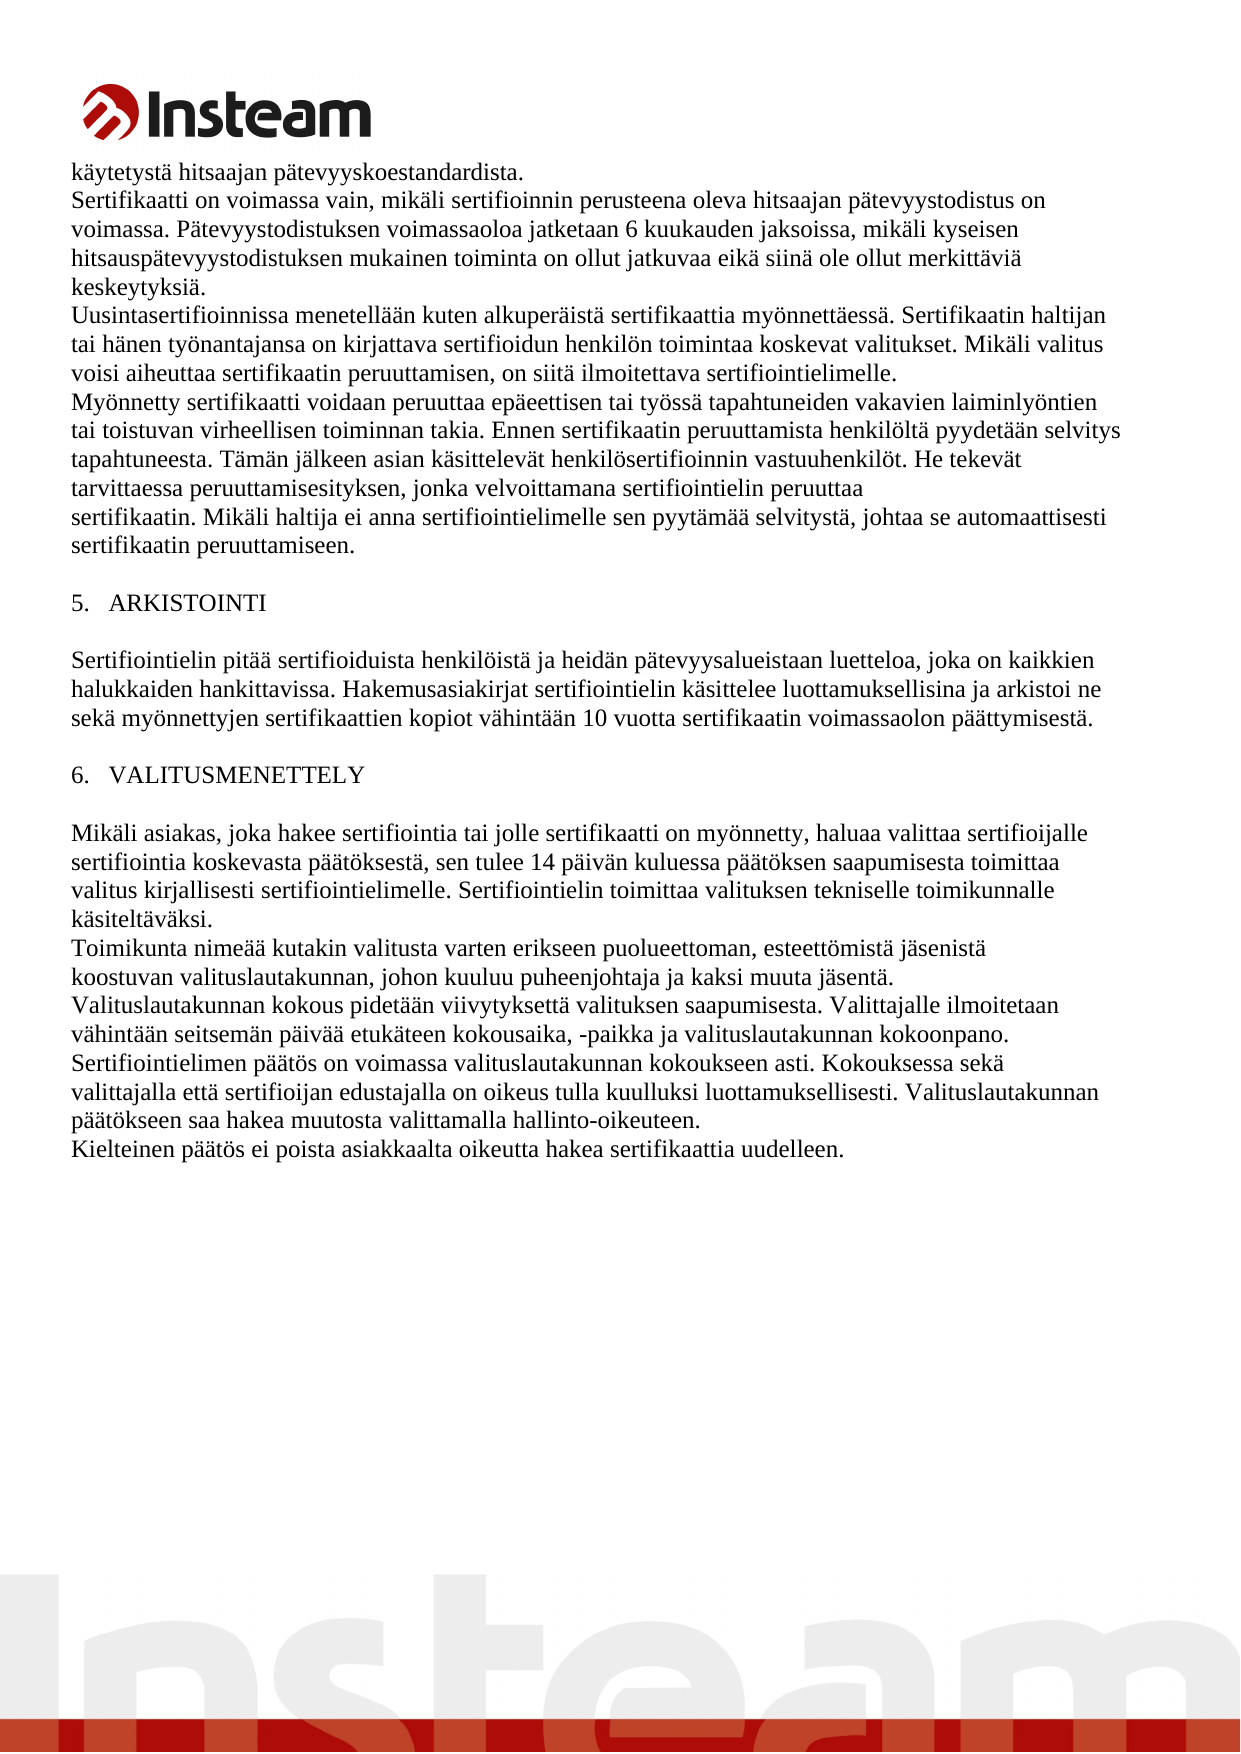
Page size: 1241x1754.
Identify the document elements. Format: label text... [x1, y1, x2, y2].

text Uusintasertifioinnissa menetellään kuten alkuperäistä sertifikaattia myönnettäessä. Sertifikaatin haltijan [71, 300, 1122, 329]
text sertifikaatin peruuttamiseen. [71, 530, 1122, 559]
text käsiteltäväksi. [71, 904, 1122, 933]
text Sertifikaatti on voimassa vain, mikäli sertifioinnin perusteena oleva hitsaajan pätevyystodistus on [71, 185, 1122, 214]
text Valituslautakunnan kokous pidetään viivytyksettä valituksen saapumisesta. Valittajalle ilmoitetaan [71, 990, 1122, 1019]
text valittajalla että sertifioijan edustajalla on oikeus tulla kuulluksi luottamuksellisesti. Valituslautakunnan [71, 1077, 1122, 1105]
text sertifikaatin. Mikäli haltija ei anna sertifiointielimelle sen pyytämää selvitystä, johtaa se automaattisesti [71, 502, 1122, 530]
text käytetystä hitsaajan pätevyyskoestandardista. [71, 157, 1122, 185]
text Kielteinen päätös ei poista asiakkaalta oikeutta hakea sertifikaattia uudelleen. [71, 1134, 1122, 1163]
text halukkaiden hankittavissa. Hakemusasiakirjat sertifiointielin käsittelee luottamuksellisina ja arkistoi ne [71, 674, 1122, 703]
text tai hänen työnantajansa on kirjattava sertifioidun henkilön toimintaa koskevat valitukset. Mikäli valitus [71, 329, 1122, 358]
text Sertifiointielimen päätös on voimassa valituslautakunnan kokoukseen asti. Kokouksessa sekä [71, 1048, 1122, 1077]
text valitus kirjallisesti sertifiointielimelle. Sertifiointielin toimittaa valituksen tekniselle toimikunnalle [71, 875, 1122, 904]
text Sertifiointielin pitää sertifioiduista henkilöistä ja heidän pätevyysalueistaan luetteloa, joka on kaikkien [71, 645, 1122, 674]
text päätökseen saa hakea muutosta valittamalla hallinto-oikeuteen. [71, 1105, 1122, 1134]
text sertifiointia koskevasta päätöksestä, sen tulee 14 päivän kuluessa päätöksen saapumisesta toimittaa [71, 847, 1122, 875]
text voimassa. Pätevyystodistuksen voimassaoloa jatketaan 6 kuukauden jaksoissa, mikäli kyseisen [71, 214, 1122, 243]
text Mikäli asiakas, joka hakee sertifiointia tai jolle sertifikaatti on myönnetty, haluaa valittaa sertifioijalle [71, 818, 1122, 847]
text tapahtuneesta. Tämän jälkeen asian käsittelevät henkilösertifioinnin vastuuhenkilöt. He tekevät tarvittaessa peruuttamisesityksen, jonka velvoittamana sertifiointielin peruuttaa [71, 444, 1122, 502]
text vähintään seitsemän päivää etukäteen kokousaika, -paikka ja valituslautakunnan kokoonpano. [71, 1019, 1122, 1048]
text tai toistuvan virheellisen toiminnan takia. Ennen sertifikaatin peruuttamista henkilöltä pyydetään selvitys [71, 415, 1122, 444]
picture [0, 1575, 1241, 1752]
text voisi aiheuttaa sertifikaatin peruuttamisen, on siitä ilmoitettava sertifiointielimelle. [71, 358, 1122, 387]
list VALITUSMENETTELY [71, 760, 1122, 789]
list ARKISTOINTI [71, 588, 1122, 617]
text hitsauspätevyystodistuksen mukainen toiminta on ollut jatkuvaa eikä siinä ole ollut merkittäviä [71, 243, 1122, 272]
picture [70, 70, 386, 157]
text Toimikunta nimeää kutakin valitusta varten erikseen puolueettoman, esteettömistä jäsenistä [71, 933, 1122, 962]
text keskeytyksiä. [71, 272, 1122, 300]
text koostuvan valituslautakunnan, johon kuuluu puheenjohtaja ja kaksi muuta jäsentä. [71, 962, 1122, 990]
text sekä myönnettyjen sertifikaattien kopiot vähintään 10 vuotta sertifikaatin voimassaolon päättymisestä. [71, 703, 1122, 732]
text Myönnetty sertifikaatti voidaan peruuttaa epäeettisen tai työssä tapahtuneiden vakavien laiminlyöntien [71, 387, 1122, 415]
